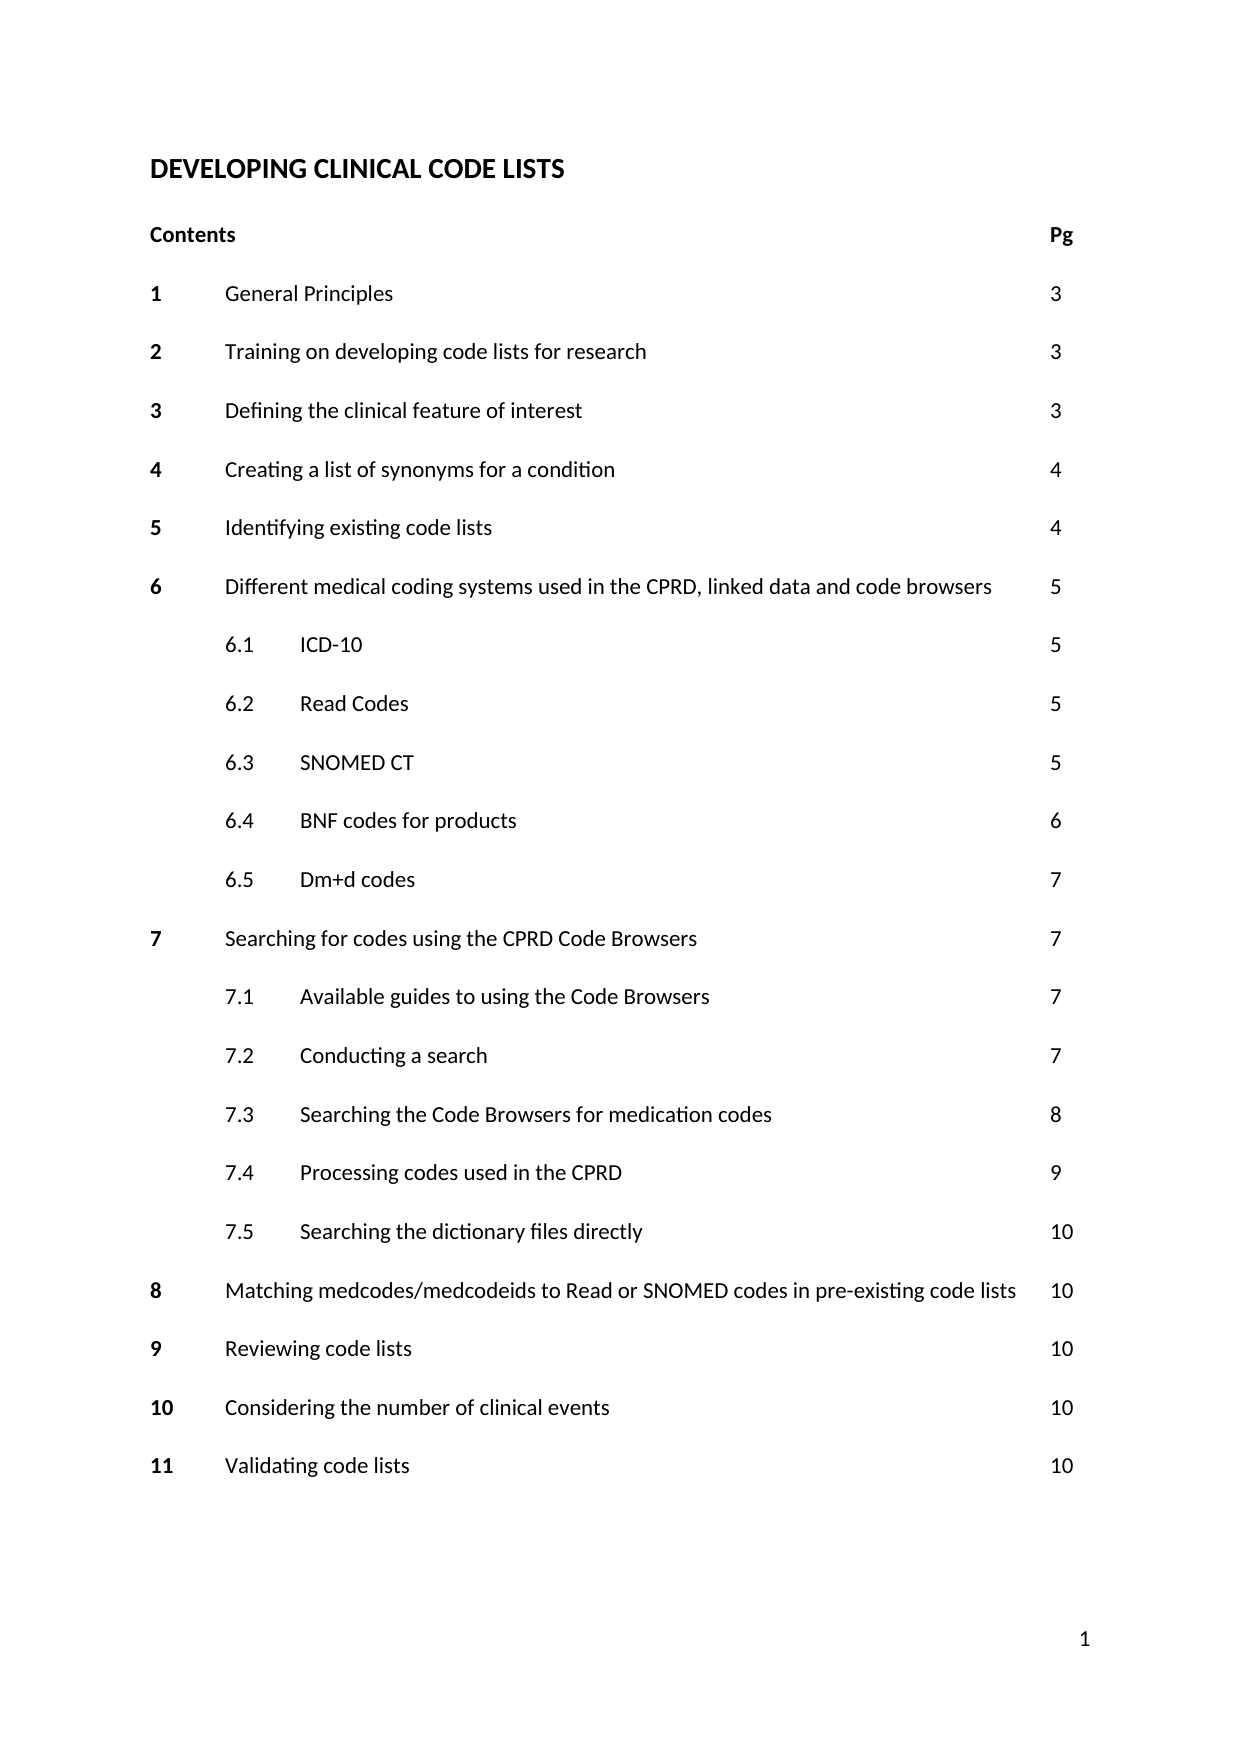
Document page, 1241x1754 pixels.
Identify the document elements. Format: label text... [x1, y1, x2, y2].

text DEVELOPING CLINICAL CODE LISTS [150, 150, 1090, 186]
text 6.2 Read Codes 5 [150, 689, 1090, 717]
text 4 Creating a list of synonyms for a condition 4 [150, 455, 1090, 483]
text 6 Different medical coding systems used in the CPRD, linked data and code browsers 5 [150, 572, 1090, 600]
text Contents Pg [150, 220, 1090, 248]
text 7.3 Searching the Code Browsers for medication codes 8 [150, 1100, 1090, 1128]
text 5 Identifying existing code lists 4 [150, 513, 1090, 541]
text 6.4 BNF codes for products 6 [150, 807, 1090, 834]
text 2 Training on developing code lists for research 3 [150, 337, 1090, 365]
text 7.2 Conducting a search 7 [150, 1041, 1090, 1069]
text 10 Considering the number of clinical events 10 [150, 1393, 1090, 1421]
text 11 Validating code lists 10 [150, 1452, 1090, 1480]
text 3 Defining the clinical feature of interest 3 [150, 396, 1090, 424]
text 8 Matching medcodes/medcodeids to Read or SNOMED codes in pre-existing code lists 10 [150, 1276, 1090, 1304]
text 1 General Principles 3 [150, 279, 1090, 307]
text 7.5 Searching the dictionary files directly 10 [150, 1217, 1090, 1245]
text 9 Reviewing code lists 10 [150, 1334, 1090, 1362]
text 6.5 Dm+d codes 7 [150, 865, 1090, 893]
text 7.4 Processing codes used in the CPRD 9 [150, 1158, 1090, 1186]
text 6.3 SNOMED CT 5 [150, 748, 1090, 776]
text 7.1 Available guides to using the Code Browsers 7 [150, 982, 1090, 1011]
text 6.1 ICD-10 5 [150, 631, 1090, 659]
text 7 Searching for codes using the CPRD Code Browsers 7 [150, 924, 1090, 952]
